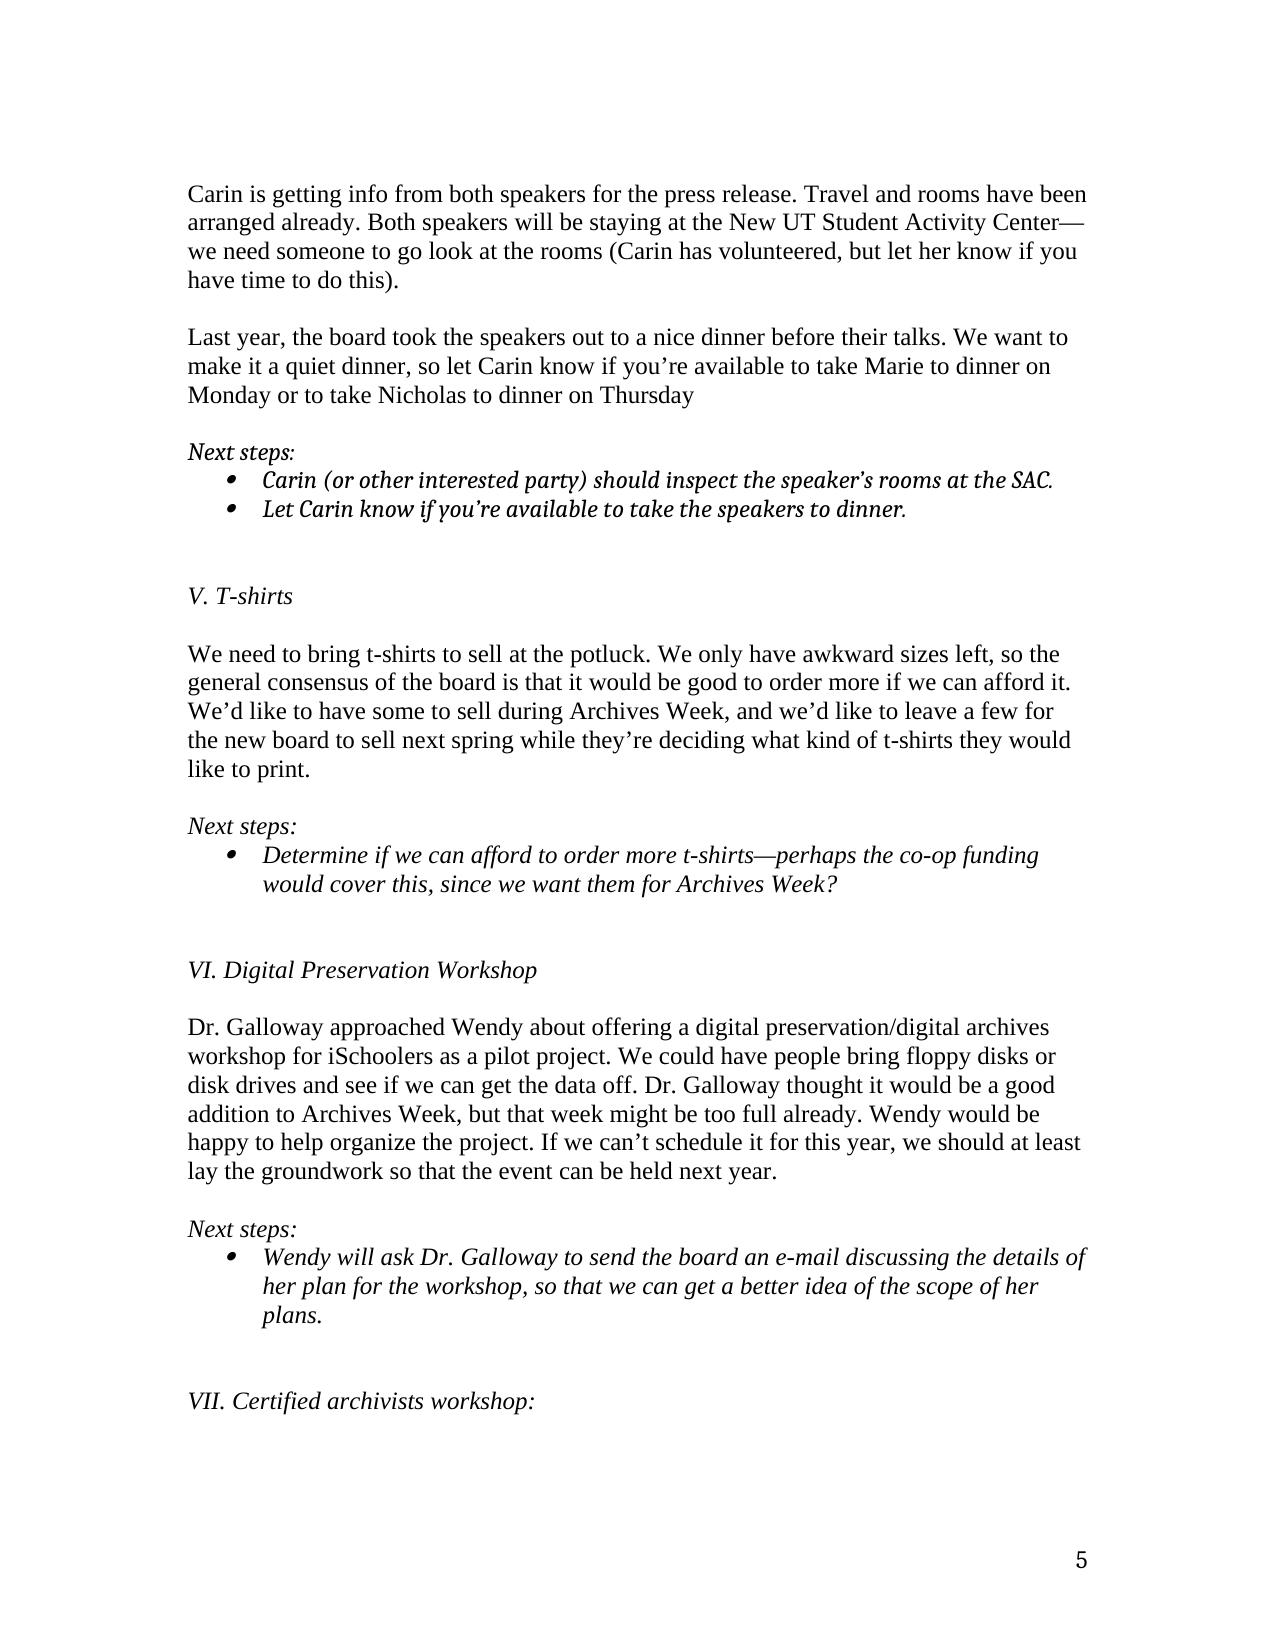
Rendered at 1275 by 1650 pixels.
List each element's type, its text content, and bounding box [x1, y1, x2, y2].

text Carin is getting info from both speakers for the press release. Travel and rooms have been arranged already. Both speakers will be staying at the New UT Student Activity Center—we need someone to go look at the rooms (Carin has volunteered, but let her know if you have time to do this). [187, 179, 1087, 294]
text VI. Digital Preservation Workshop [187, 955, 1087, 984]
text Dr. Galloway approached Wendy about offering a digital preservation/digital archives workshop for iSchoolers as a pilot project. We could have people bring floppy disks or disk drives and see if we can get the data off. Dr. Galloway thought it would be a good addition to Archives Week, but that week might be too full already. Wendy would be happy to help organize the project. If we can’t schedule it for this year, we should at least lay the groundwork so that the event can be held next year. [187, 1012, 1087, 1185]
text VII. Certified archivists workshop: [187, 1386, 1087, 1415]
text V. T-shirts [187, 581, 1087, 610]
list Let Carin know if you’re available to take the speakers to dinner. [225, 495, 1087, 524]
list Wendy will ask Dr. Galloway to send the board an e-mail discussing the details of her plan for the workshop, so that we can get a better idea of the scope of her plans. [225, 1242, 1087, 1329]
text Last year, the board took the speakers out to a nice dinner before their talks. We want to make it a quiet dinner, so let Carin know if you’re available to take Marie to dinner on Monday or to take Nicholas to dinner on Thursday [187, 322, 1087, 409]
list Carin (or other interested party) should inspect the speaker’s rooms at the SAC. [225, 466, 1087, 495]
text We need to bring t-shirts to sell at the potluck. We only have awkward sizes left, so the general consensus of the board is that it would be good to order more if we can afford it. We’d like to have some to sell during Archives Week, and we’d like to leave a few for the new board to sell next spring while they’re deciding what kind of t-shirts they would like to print. [187, 639, 1087, 782]
text Next steps: [187, 437, 1087, 466]
text Next steps: [187, 811, 1087, 840]
list Determine if we can afford to order more t-shirts—perhaps the co-op funding would cover this, since we want them for Archives Week? [225, 840, 1087, 897]
text Next steps: [187, 1214, 1087, 1242]
